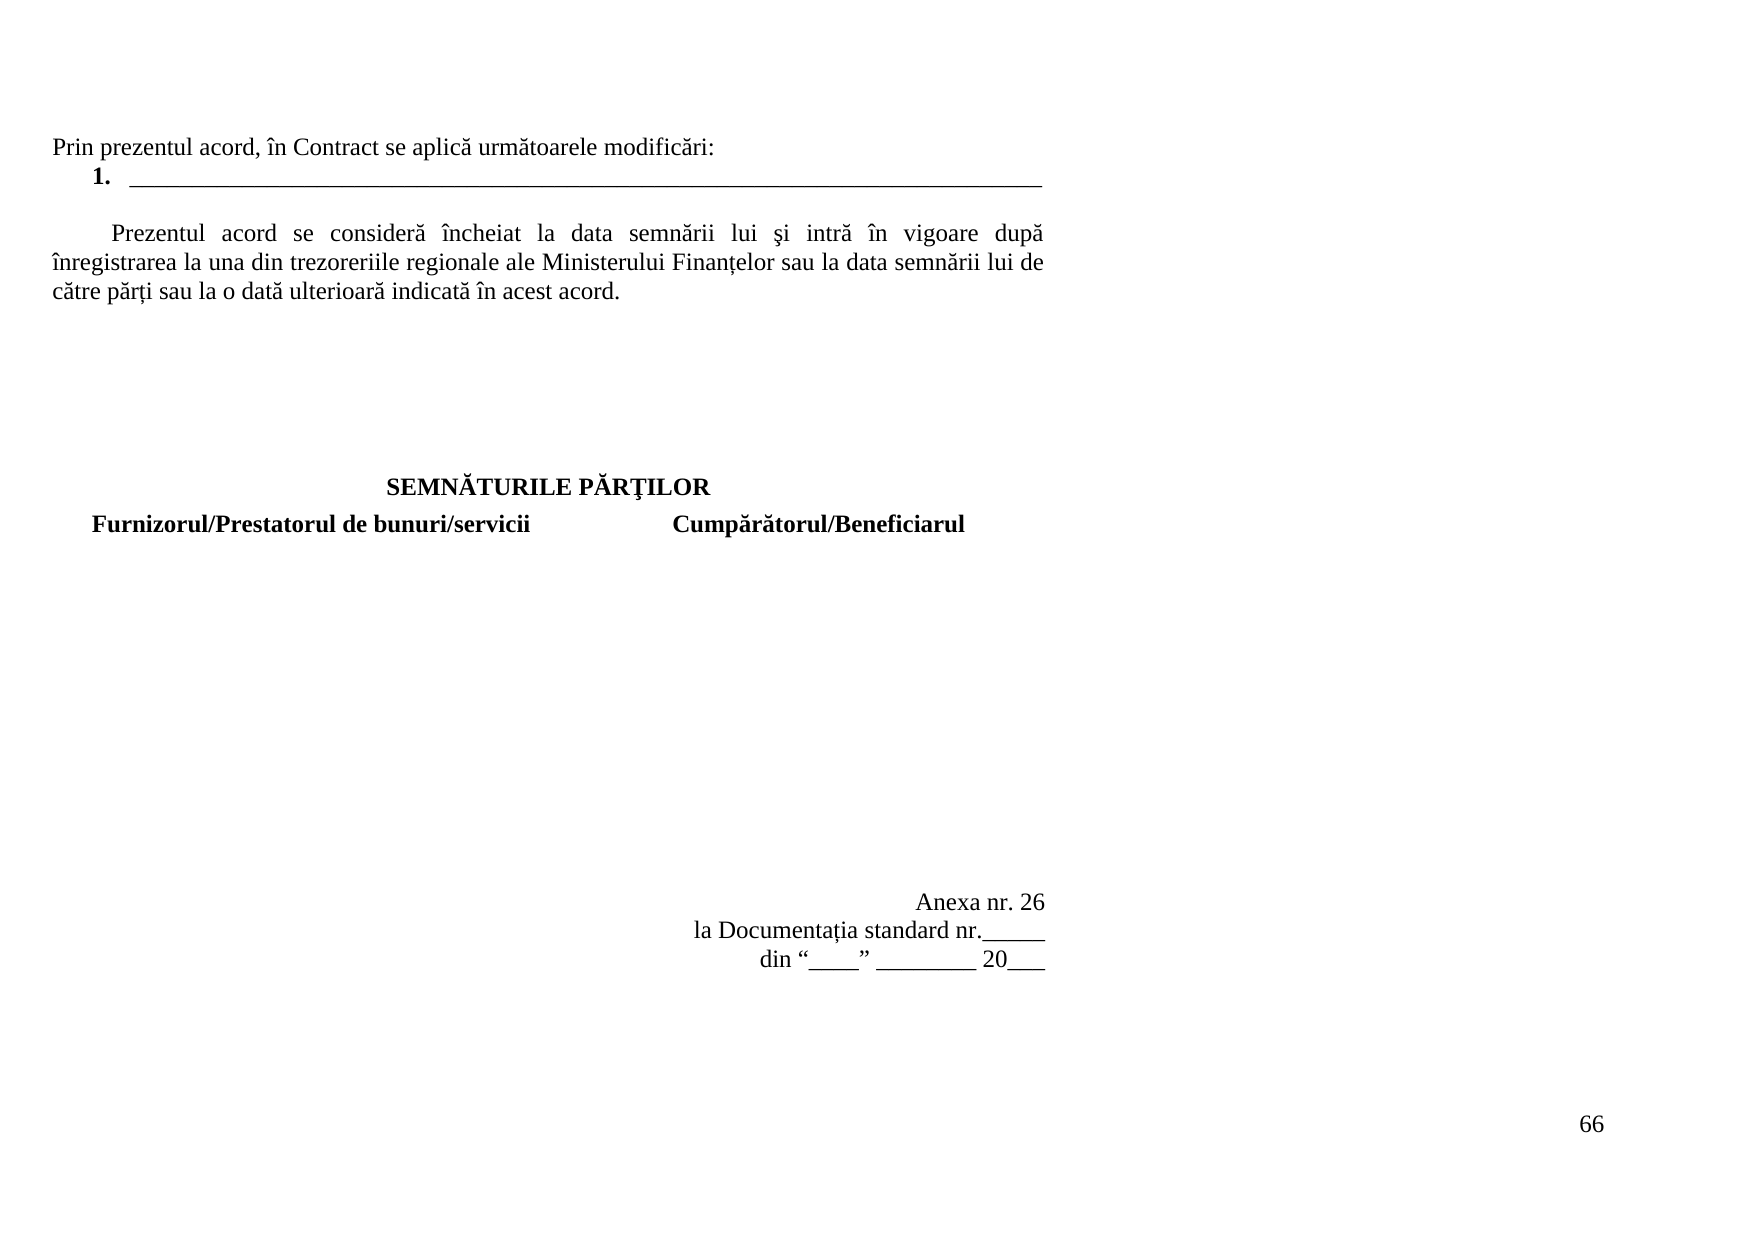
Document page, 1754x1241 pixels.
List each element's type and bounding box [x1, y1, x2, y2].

table_header [30, 104, 1089, 1070]
